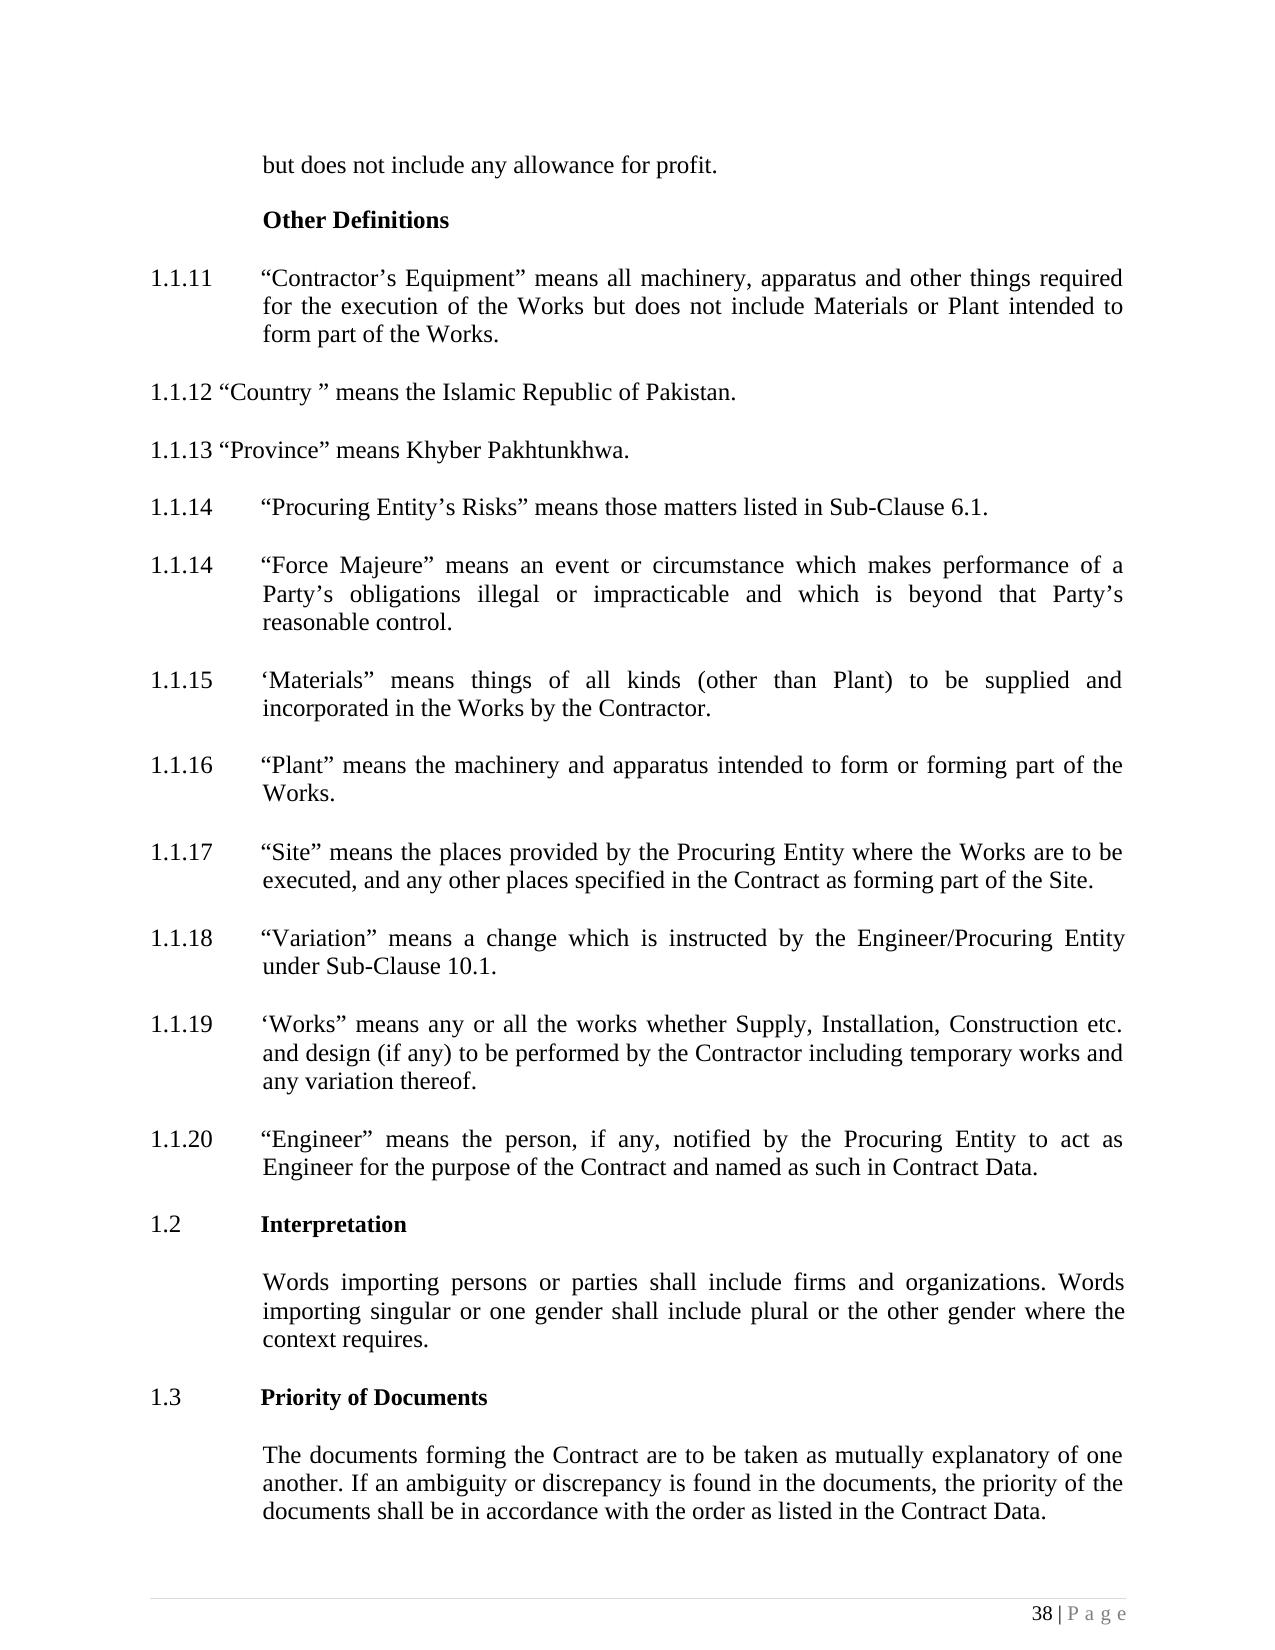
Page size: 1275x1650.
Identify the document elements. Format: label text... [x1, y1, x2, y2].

text 1.1.12 “Country ” means the Islamic Republic of Pakistan. [150, 377, 1126, 406]
text 1.1.13 “Province” means Khyber Pakhtunkhwa. [150, 435, 1126, 463]
text Words importing persons or parties shall include firms and organizations. Words importing singular or one gender shall include plural or the other gender where the context requires. [262, 1268, 1126, 1353]
text 1.1.11 “Contractor’s Equipment” means all machinery, apparatus and other things required for the execution of the Works but does not include Materials or Plant intended to form part of the Works. [150, 264, 1124, 348]
text but does not include any allowance for profit. [262, 150, 1087, 179]
text 1.1.15 ‘Materials” means things of all kinds (other than Plant) to be supplied and incorporated in the Works by the Contractor. [150, 666, 1124, 722]
text Other Definitions [262, 206, 1126, 234]
text 1.1.19 ‘Works” means any or all the works whether Supply, Installation, Construction etc. and design (if any) to be performed by the Contractor including temporary works and any variation thereof. [150, 1010, 1124, 1094]
text 1.1.20 “Engineer” means the person, if any, notified by the Procuring Entity to act as Engineer for the purpose of the Contract and named as such in Contract Data. [150, 1125, 1124, 1181]
text 1.1.17 “Site” means the places provided by the Procuring Entity where the Works are to be executed, and any other places specified in the Contract as forming part of the Site. [150, 837, 1124, 894]
text 1.3 Priority of Documents [150, 1382, 1126, 1411]
text 1.1.14 “Force Majeure” means an event or circumstance which makes performance of a Party’s obligations illegal or impracticable and which is beyond that Party’s reasonable control. [150, 551, 1124, 636]
text 1.1.16 “Plant” means the machinery and apparatus intended to form or forming part of the Works. [150, 752, 1124, 807]
text The documents forming the Contract are to be taken as mutually explanatory of one another. If an ambiguity or discrepancy is found in the documents, the priority of the documents shall be in accordance with the order as listed in the Contract Data. [262, 1441, 1124, 1525]
text 1.1.14 “Procuring Entity’s Risks” means those matters listed in Sub-Clause 6.1. [150, 492, 1126, 521]
text 1.2 Interpretation [150, 1209, 1126, 1238]
text 1.1.18 “Variation” means a change which is instructed by the Engineer/Procuring Entity under Sub-Clause 10.1. [150, 924, 1126, 980]
